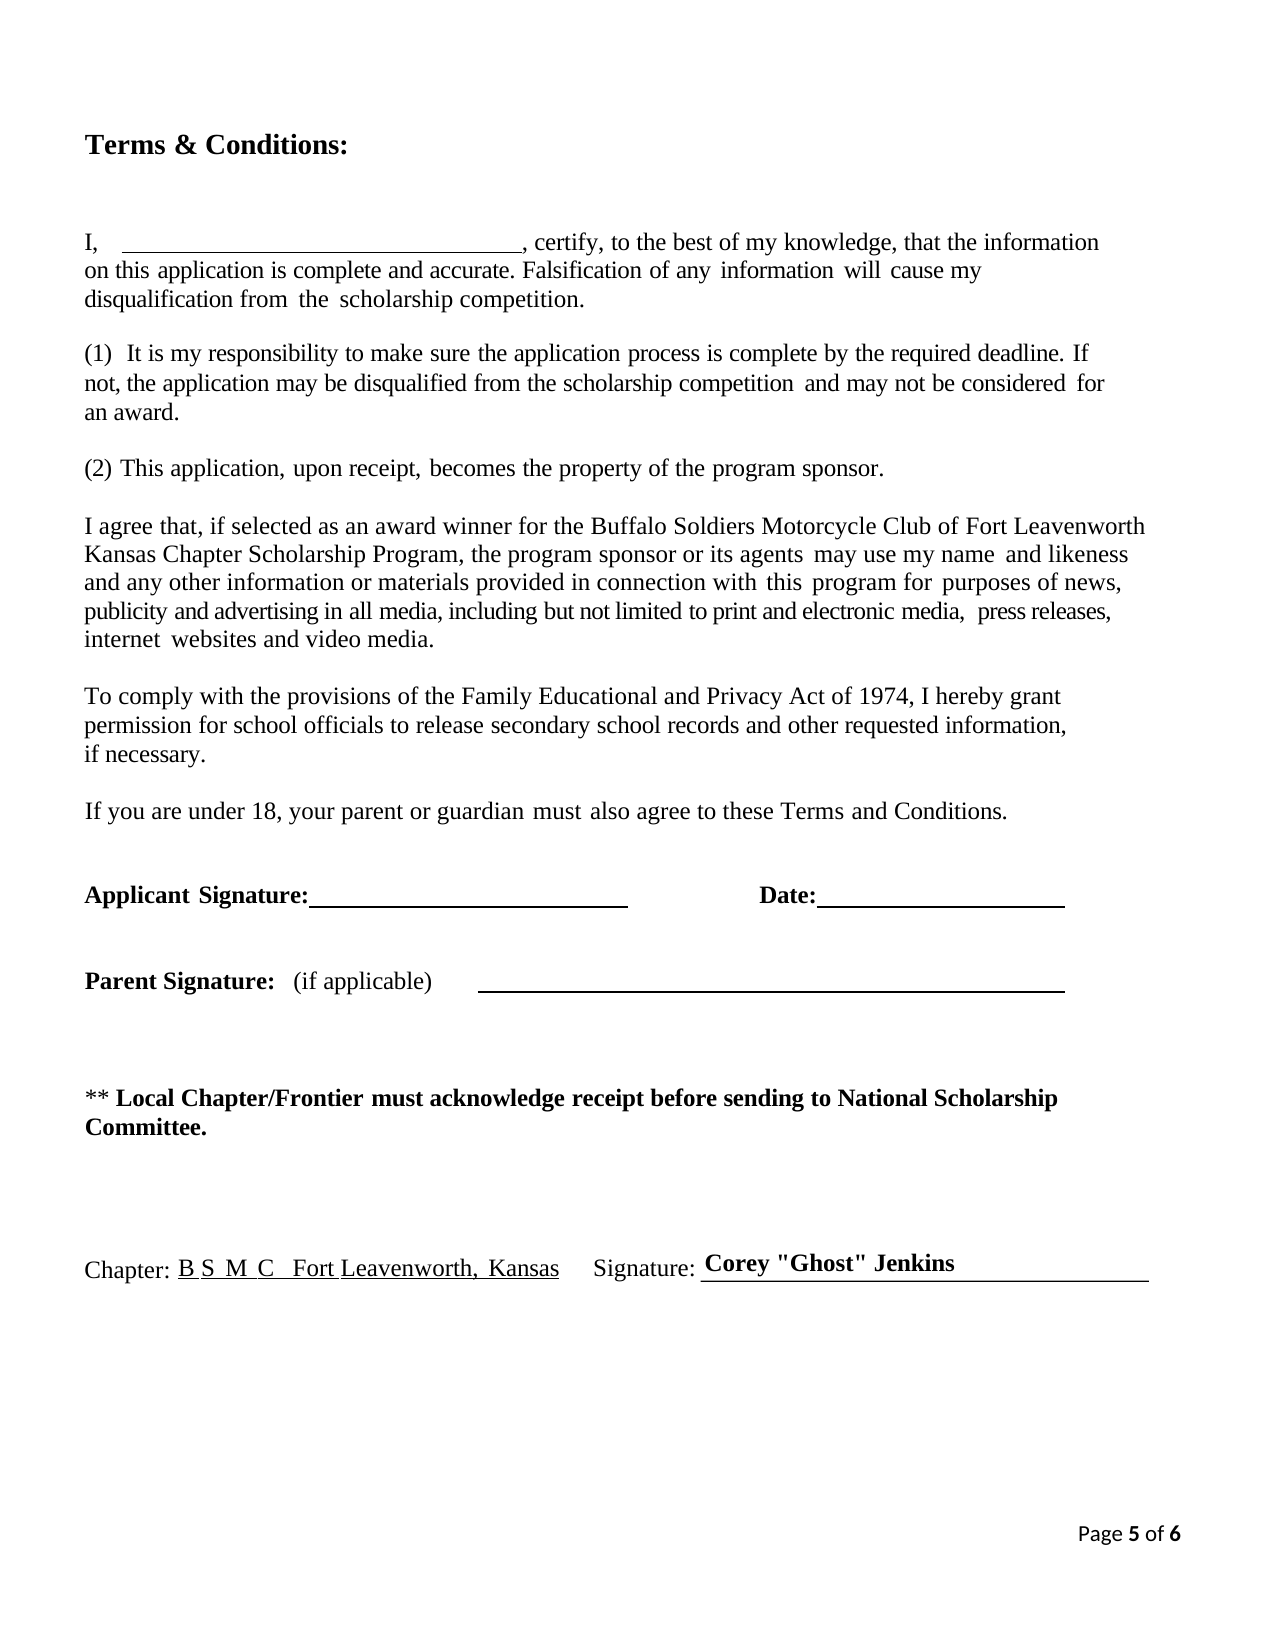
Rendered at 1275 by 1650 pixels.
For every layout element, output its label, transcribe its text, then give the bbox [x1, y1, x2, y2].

subtitle ** Local Chapter/Frontier must acknowledge receipt before sending to National Scholarship Committee. [84, 1084, 1083, 1141]
subtitle Terms & Conditions: [84, 127, 1260, 161]
text Parent Signature: (if applicable) [84, 966, 1260, 995]
text If you are under 18, your parent or guardian must also agree to these Terms and Conditions. [84, 796, 1260, 825]
text I, , certify, to the best of my knowledge, that the information on this application is complete and accurate. Falsification of any information will cause my disqualification from the scholarship competition. [84, 227, 1119, 313]
text I agree that, if selected as an award winner for the Buffalo Soldiers Motorcycle Club of Fort Leavenworth Kansas Chapter Scholarship Program, the program sponsor or its agents may use my name and likeness and any other information or materials provided in connection with this program for purposes of news, publicity and advertising in all media, including but not limited to print and electronic media, press releases, internet websites and video media. [84, 512, 1159, 653]
text To comply with the provisions of the Family Educational and Privacy Act of 1974, I hereby grant permission for school officials to release secondary school records and other requested information, if necessary. [84, 681, 1083, 768]
subtitle Applicant Signature: Date: [84, 881, 1260, 909]
list It is my responsibility to make sure the application process is complete by the required deadline. If not, the application may be disqualified from the scholarship competition and may not be considered for an award. [84, 338, 1115, 426]
list This application, upon receipt, becomes the property of the program sponsor. [84, 453, 1260, 482]
text Chapter: B S M C Fort Leavenworth, Kansas Signature: Corey "Ghost" Jenkins [84, 1248, 1260, 1284]
